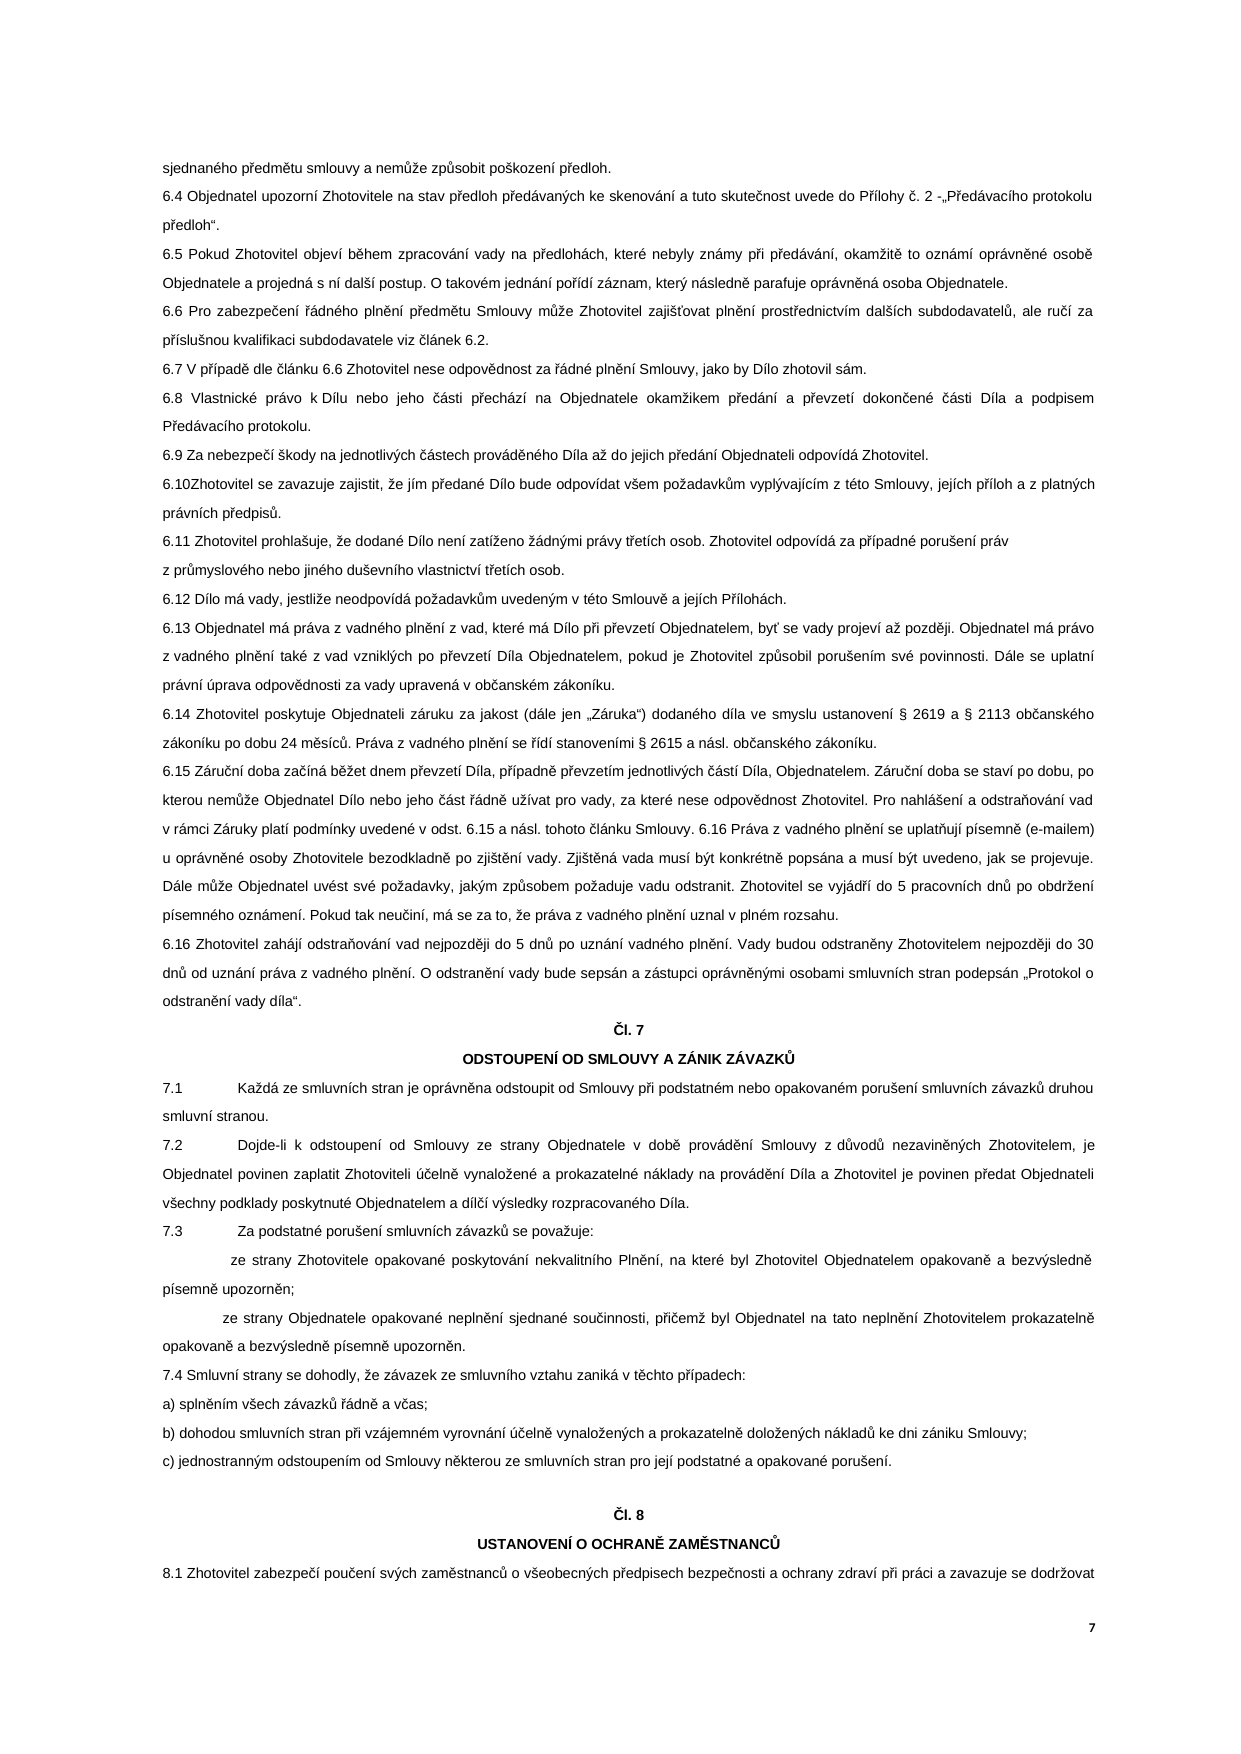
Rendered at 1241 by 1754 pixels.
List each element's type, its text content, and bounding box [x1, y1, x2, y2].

text b) dohodou smluvních stran při vzájemném vyrovnání účelně vynaložených a prokazatelně doložených nákladů ke dni zániku Smlouvy; [162, 1413, 1095, 1441]
text Čl. 8 [162, 1495, 1095, 1524]
text ze strany Objednatele opakované neplnění sjednané součinnosti, přičemž byl Objednatel na tato neplnění Zhotovitelem prokazatelně opakovaně a bezvýsledně písemně upozorněn. [162, 1298, 1095, 1355]
text 6.10Zhotovitel se zavazuje zajistit, že jím předané Dílo bude odpovídat všem požadavkům vyplývajícím z této Smlouvy, jejích příloh a z platných právních předpisů. [162, 464, 1095, 521]
text 6.12 Dílo má vady, jestliže neodpovídá požadavkům uvedeným v této Smlouvě a jejích Přílohách. [162, 579, 1095, 608]
text USTANOVENÍ O OCHRANĚ ZAMĚSTNANCŮ [162, 1524, 1095, 1553]
text 7.4 Smluvní strany se dohodly, že závazek ze smluvního vztahu zaniká v těchto případech: [162, 1355, 1095, 1384]
text 7.2 Dojde-li k odstoupení od Smlouvy ze strany Objednatele v době provádění Smlouvy z důvodů nezaviněných Zhotovitelem, je Objednatel povinen zaplatit Zhotoviteli účelně vynaložené a prokazatelné náklady na provádění Díla a Zhotovitel je povinen předat Objednateli všechny podklady poskytnuté Objednatelem a dílčí výsledky rozpracovaného Díla. [162, 1125, 1095, 1211]
text 6.4 Objednatel upozorní Zhotovitele na stav předloh předávaných ke skenování a tuto skutečnost uvede do Přílohy č. 2 -„Předávacího protokolu předloh“. [162, 176, 1095, 234]
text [162, 148, 1095, 176]
text 6.15 Záruční doba začíná běžet dnem převzetí Díla, případně převzetím jednotlivých částí Díla, Objednatelem. Záruční doba se staví po dobu, po kterou nemůže Objednatel Dílo nebo jeho část řádně užívat pro vady, za které nese odpovědnost Zhotovitel. Pro nahlášení a odstraňování vad v rámci Záruky platí podmínky uvedené v odst. 6.15 a násl. tohoto článku Smlouvy. 6.16 Práva z vadného plnění se uplatňují písemně (e-mailem) u oprávněné osoby Zhotovitele bezodkladně po zjištění vady. Zjištěná vada musí být konkrétně popsána a musí být uvedeno, jak se projevuje. Dále může Objednatel uvést své požadavky, jakým způsobem požaduje vadu odstranit. Zhotovitel se vyjádří do 5 pracovních dnů po obdržení písemného oznámení. Pokud tak neučiní, má se za to, že práva z vadného plnění uznal v plném rozsahu. [162, 751, 1095, 924]
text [162, 1553, 1095, 1581]
text 6.14 Zhotovitel poskytuje Objednateli záruku za jakost (dále jen „Záruka“) dodaného díla ve smyslu ustanovení § 2619 a § 2113 občanského zákoníku po dobu 24 měsíců. Práva z vadného plnění se řídí stanoveními § 2615 a násl. občanského zákoníku. [162, 694, 1095, 751]
text 6.11 Zhotovitel prohlašuje, že dodané Dílo není zatíženo žádnými právy třetích osob. Zhotovitel odpovídá za případné porušení práv z průmyslového nebo jiného duševního vlastnictví třetích osob. [162, 521, 1095, 579]
text 6.6 Pro zabezpečení řádného plnění předmětu Smlouvy může Zhotovitel zajišťovat plnění prostřednictvím dalších subdodavatelů, ale ručí za příslušnou kvalifikaci subdodavatele viz článek 6.2. [162, 291, 1095, 349]
text 6.5 Pokud Zhotovitel objeví během zpracování vady na předlohách, které nebyly známy při předávání, okamžitě to oznámí oprávněné osobě Objednatele a projedná s ní další postup. O takovém jednání pořídí záznam, který následně parafuje oprávněná osoba Objednatele. [162, 234, 1095, 291]
text 6.9 Za nebezpečí škody na jednotlivých částech prováděného Díla až do jejich předání Objednateli odpovídá Zhotovitel. [162, 435, 1095, 464]
text 6.7 V případě dle článku 6.6 Zhotovitel nese odpovědnost za řádné plnění Smlouvy, jako by Dílo zhotovil sám. [162, 349, 1095, 378]
text 7.3 Za podstatné porušení smluvních závazků se považuje: [162, 1211, 1095, 1240]
text 6.16 Zhotovitel zahájí odstraňování vad nejpozději do 5 dnů po uznání vadného plnění. Vady budou odstraněny Zhotovitelem nejpozději do 30 dnů od uznání práva z vadného plnění. O odstranění vady bude sepsán a zástupci oprávněnými osobami smluvních stran podepsán „Protokol o odstranění vady díla“. [162, 924, 1095, 1010]
text ODSTOUPENÍ OD SMLOUVY A ZÁNIK ZÁVAZKŮ [162, 1039, 1095, 1068]
text Čl. 7 [162, 1010, 1095, 1039]
text a) splněním všech závazků řádně a včas; [162, 1384, 1095, 1413]
text 6.8 Vlastnické právo k Dílu nebo jeho části přechází na Objednatele okamžikem předání a převzetí dokončené části Díla a podpisem Předávacího protokolu. [162, 378, 1095, 435]
text c) jednostranným odstoupením od Smlouvy některou ze smluvních stran pro její podstatné a opakované porušení. [162, 1441, 1095, 1470]
text 7.1 Každá ze smluvních stran je oprávněna odstoupit od Smlouvy při podstatném nebo opakovaném porušení smluvních závazků druhou smluvní stranou. [162, 1068, 1095, 1125]
text ze strany Zhotovitele opakované poskytování nekvalitního Plnění, na které byl Zhotovitel Objednatelem opakovaně a bezvýsledně písemně upozorněn; [162, 1240, 1095, 1298]
text 6.13 Objednatel má práva z vadného plnění z vad, které má Dílo při převzetí Objednatelem, byť se vady projeví až později. Objednatel má právo z vadného plnění také z vad vzniklých po převzetí Díla Objednatelem, pokud je Zhotovitel způsobil porušením své povinnosti. Dále se uplatní právní úprava odpovědnosti za vady upravená v občanském zákoníku. [162, 608, 1095, 694]
